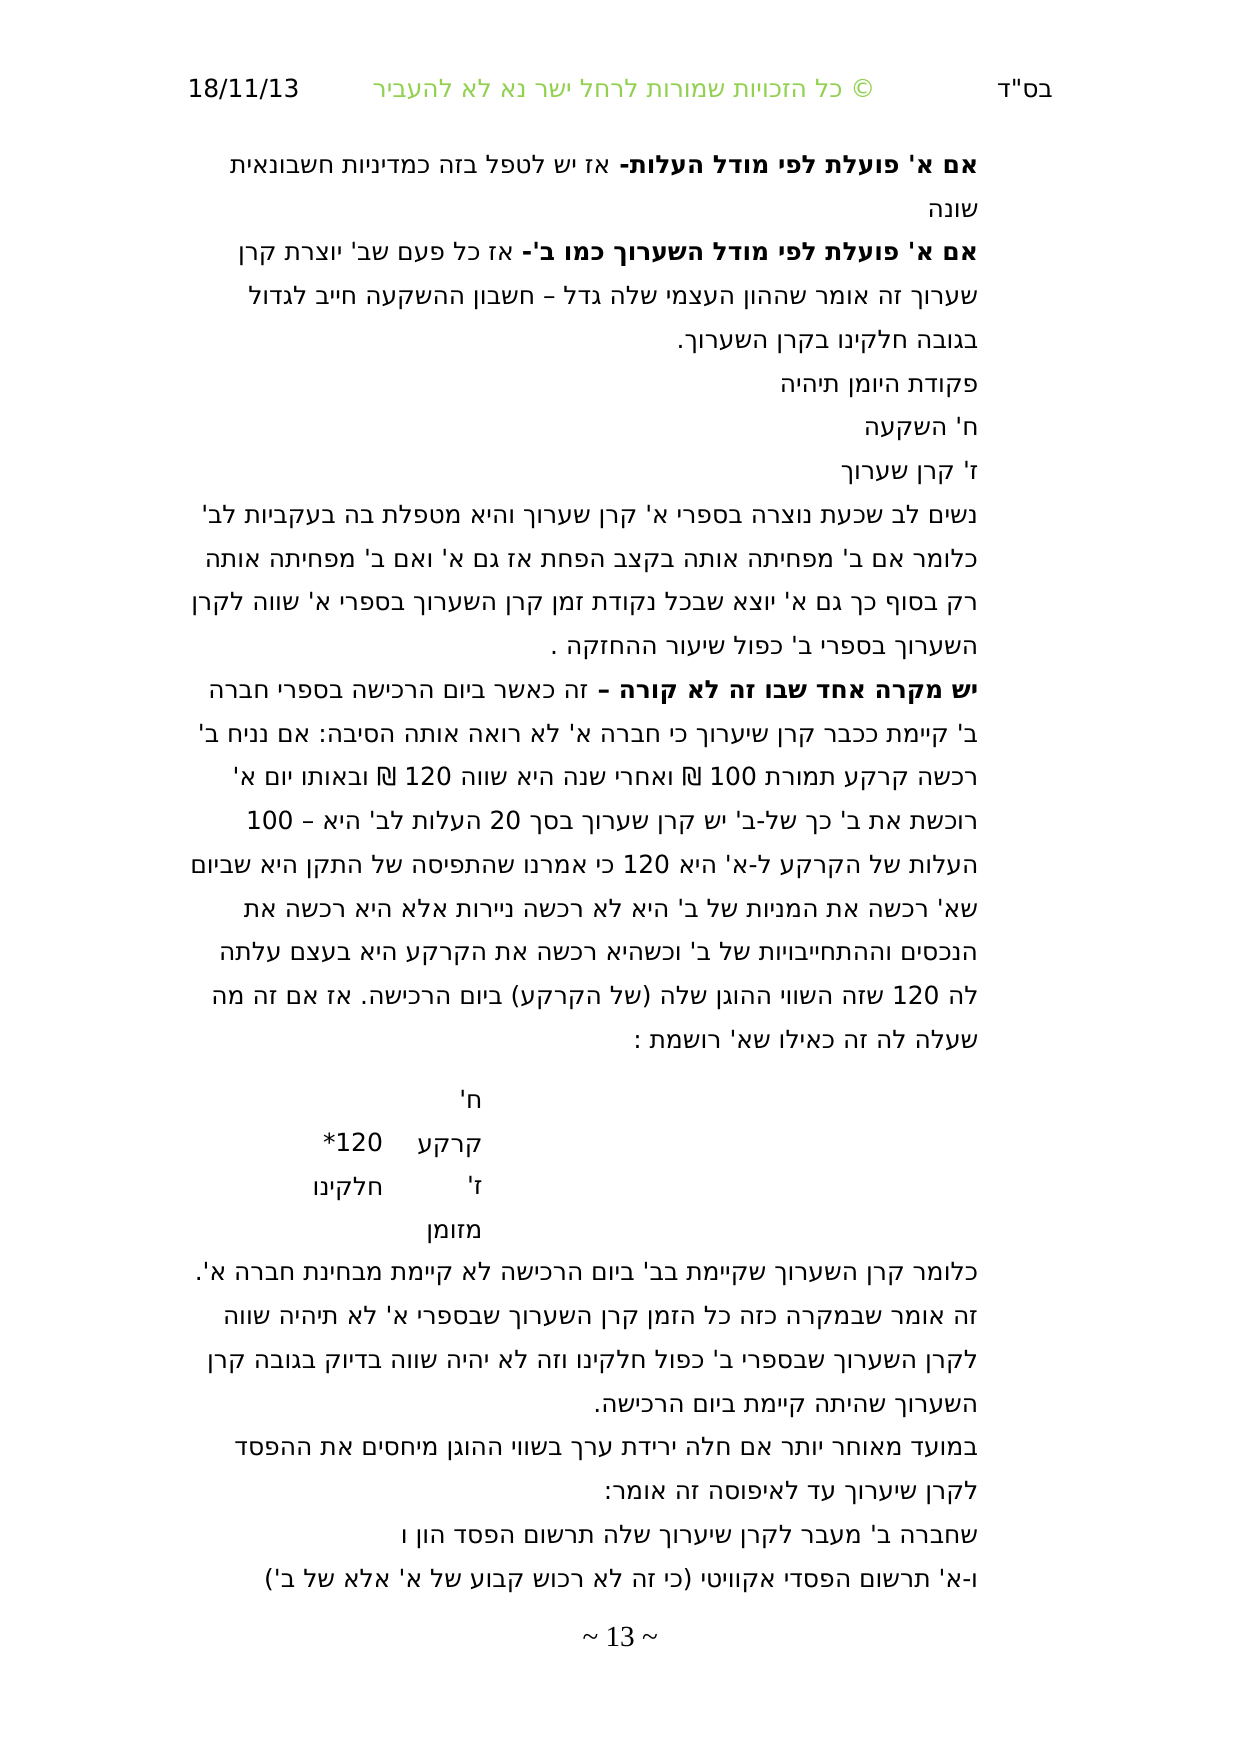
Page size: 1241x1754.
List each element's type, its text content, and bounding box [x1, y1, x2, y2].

list אם א' פועלת לפי מודל השערוך כמו ב'- אז כל פעם שב' יוצרת קרן שערוך זה אומר שההון העצמי שלה גדל – חשבון ההשקעה חייב לגדול בגובה חלקינו בקרן השערוך. [187, 237, 978, 354]
table_header 120* חלקינו [262, 1085, 394, 1257]
list ז' קרן שערוך [187, 456, 978, 485]
list כלומר קרן השערוך שקיימת בב' ביום הרכישה לא קיימת מבחינת חברה א'. זה אומר שבמקרה כזה כל הזמן קרן השערוך שבספרי א' לא תיהיה שווה לקרן השערוך שבספרי ב' כפול חלקינו וזה לא יהיה שווה בדיוק בגובה קרן השערוך שהיתה קיימת ביום הרכישה. [187, 1257, 978, 1418]
list ח' השקעה [187, 412, 978, 442]
list שחברה ב' מעבר לקרן שיערוך שלה תרשום הפסד הון ו [187, 1520, 978, 1549]
table_cell ז' מזומן [395, 1171, 494, 1257]
table_header ח' קרקע [395, 1085, 494, 1171]
list במועד מאוחר יותר אם חלה ירידת ערך בשווי ההוגן מיחסים את ההפסד לקרן שיערוך עד לאיפוסה זה אומר: [187, 1432, 978, 1505]
list ו-א' תרשום הפסדי אקוויטי (כי זה לא רכוש קבוע של א' אלא של ב') [187, 1564, 978, 1593]
list פקודת היומן תיהיה [187, 369, 978, 398]
list יש מקרה אחד שבו זה לא קורה – זה כאשר ביום הרכישה בספרי חברה ב' קיימת ככבר קרן שיערוך כי חברה א' לא רואה אותה הסיבה: אם נניח ב' רכשה קרקע תמורת 100 ₪ ואחרי שנה היא שווה 120 ₪ ובאותו יום א' רוכשת את ב' כך של-ב' יש קרן שערוך בסך 20 העלות לב' היא – 100 העלות של הקרקע ל-א' היא 120 כי אמרנו שהתפיסה של התקן היא שביום שא' רכשה את המניות של ב' היא לא רכשה ניירות אלא היא רכשה את הנכסים וההתחייבויות של ב' וכשהיא רכשה את הקרקע היא בעצם עלתה לה 120 שזה השווי ההוגן שלה (של הקרקע) ביום הרכישה. אז אם זה מה שעלה לה זה כאילו שא' רושמת : [187, 675, 978, 1054]
list נשים לב שכעת נוצרה בספרי א' קרן שערוך והיא מטפלת בה בעקביות לב' כלומר אם ב' מפחיתה אותה בקצב הפחת אז גם א' ואם ב' מפחיתה אותה רק בסוף כך גם א' יוצא שבכל נקודת זמן קרן השערוך בספרי א' שווה לקרן השערוך בספרי ב' כפול שיעור ההחזקה . [187, 500, 978, 660]
list אם א' פועלת לפי מודל העלות- אז יש לטפל בזה כמדיניות חשבונאית שונה [187, 150, 978, 223]
